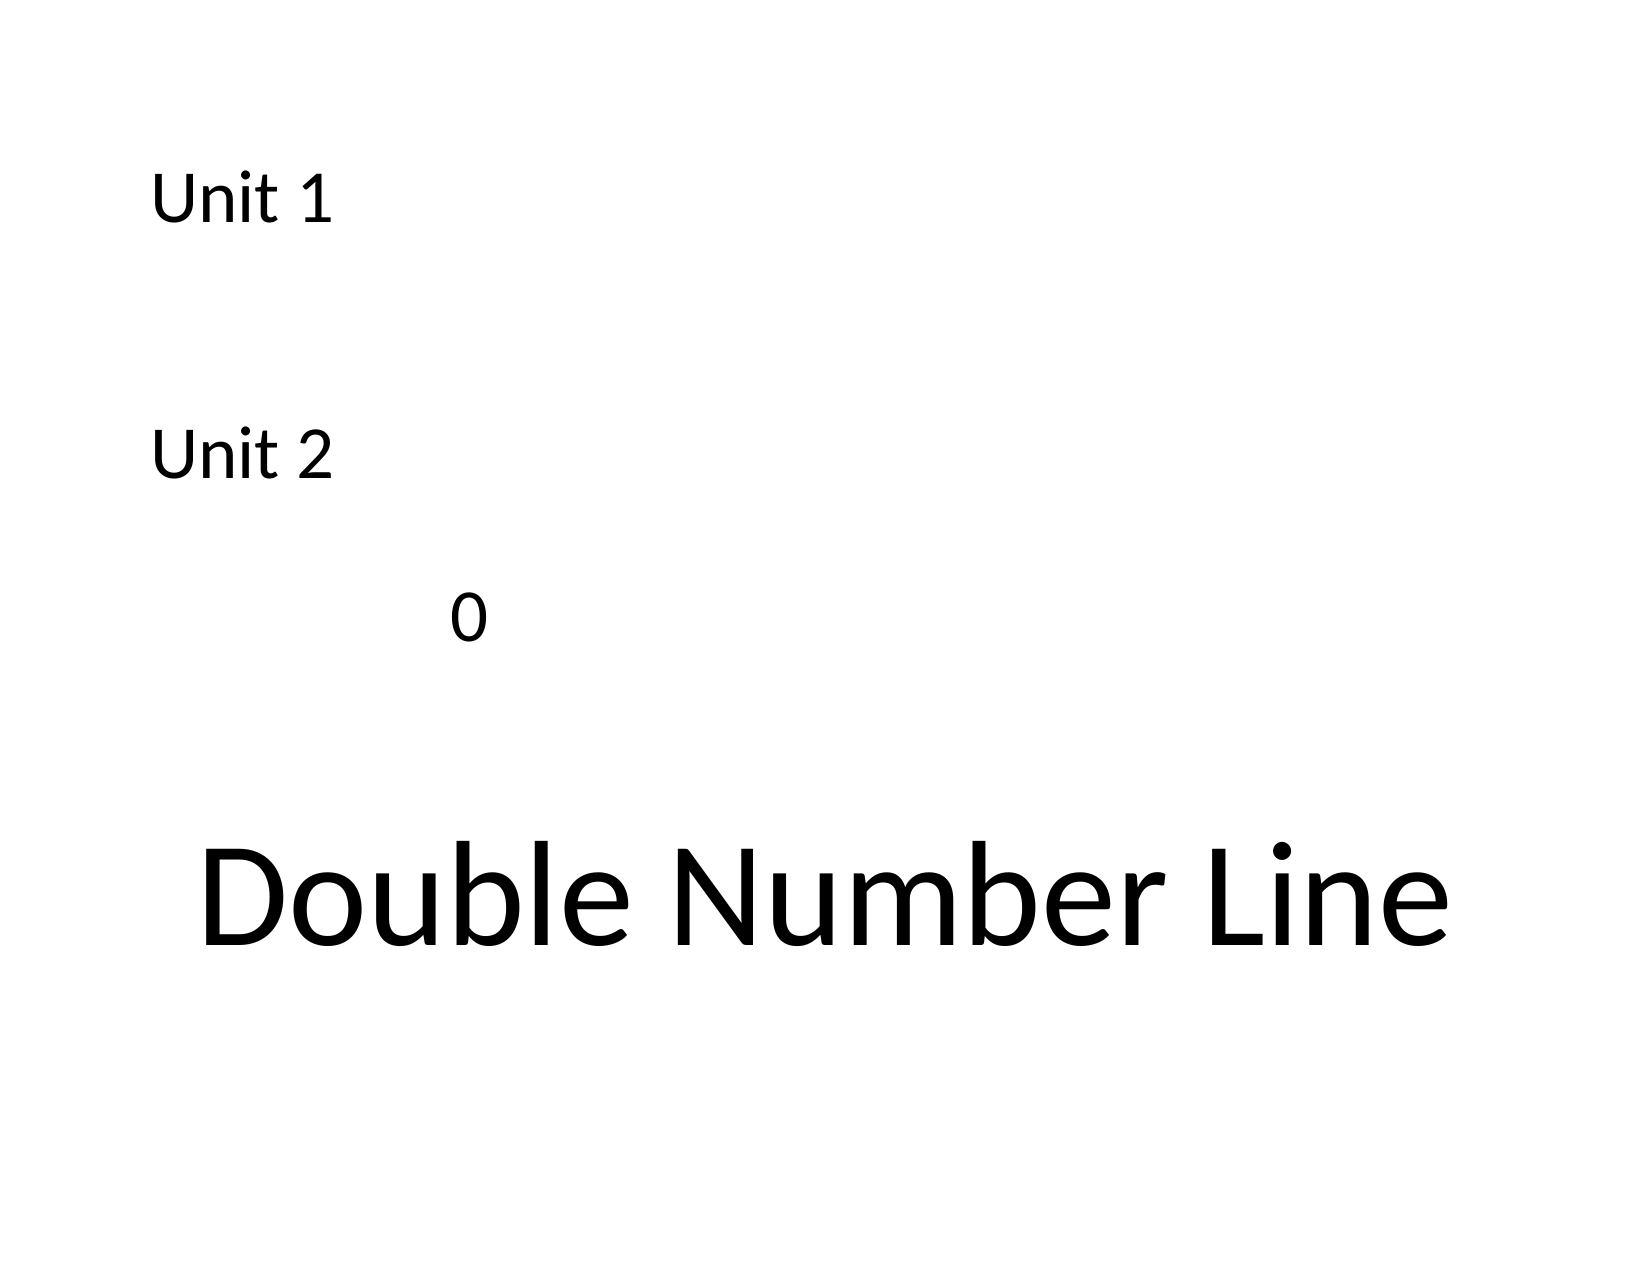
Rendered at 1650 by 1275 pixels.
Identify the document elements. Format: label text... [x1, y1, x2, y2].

text Unit 1 [150, 150, 1500, 242]
text Double Number Line [150, 799, 1500, 983]
text Unit 2 [150, 406, 1500, 498]
text 0 [375, 568, 1500, 660]
